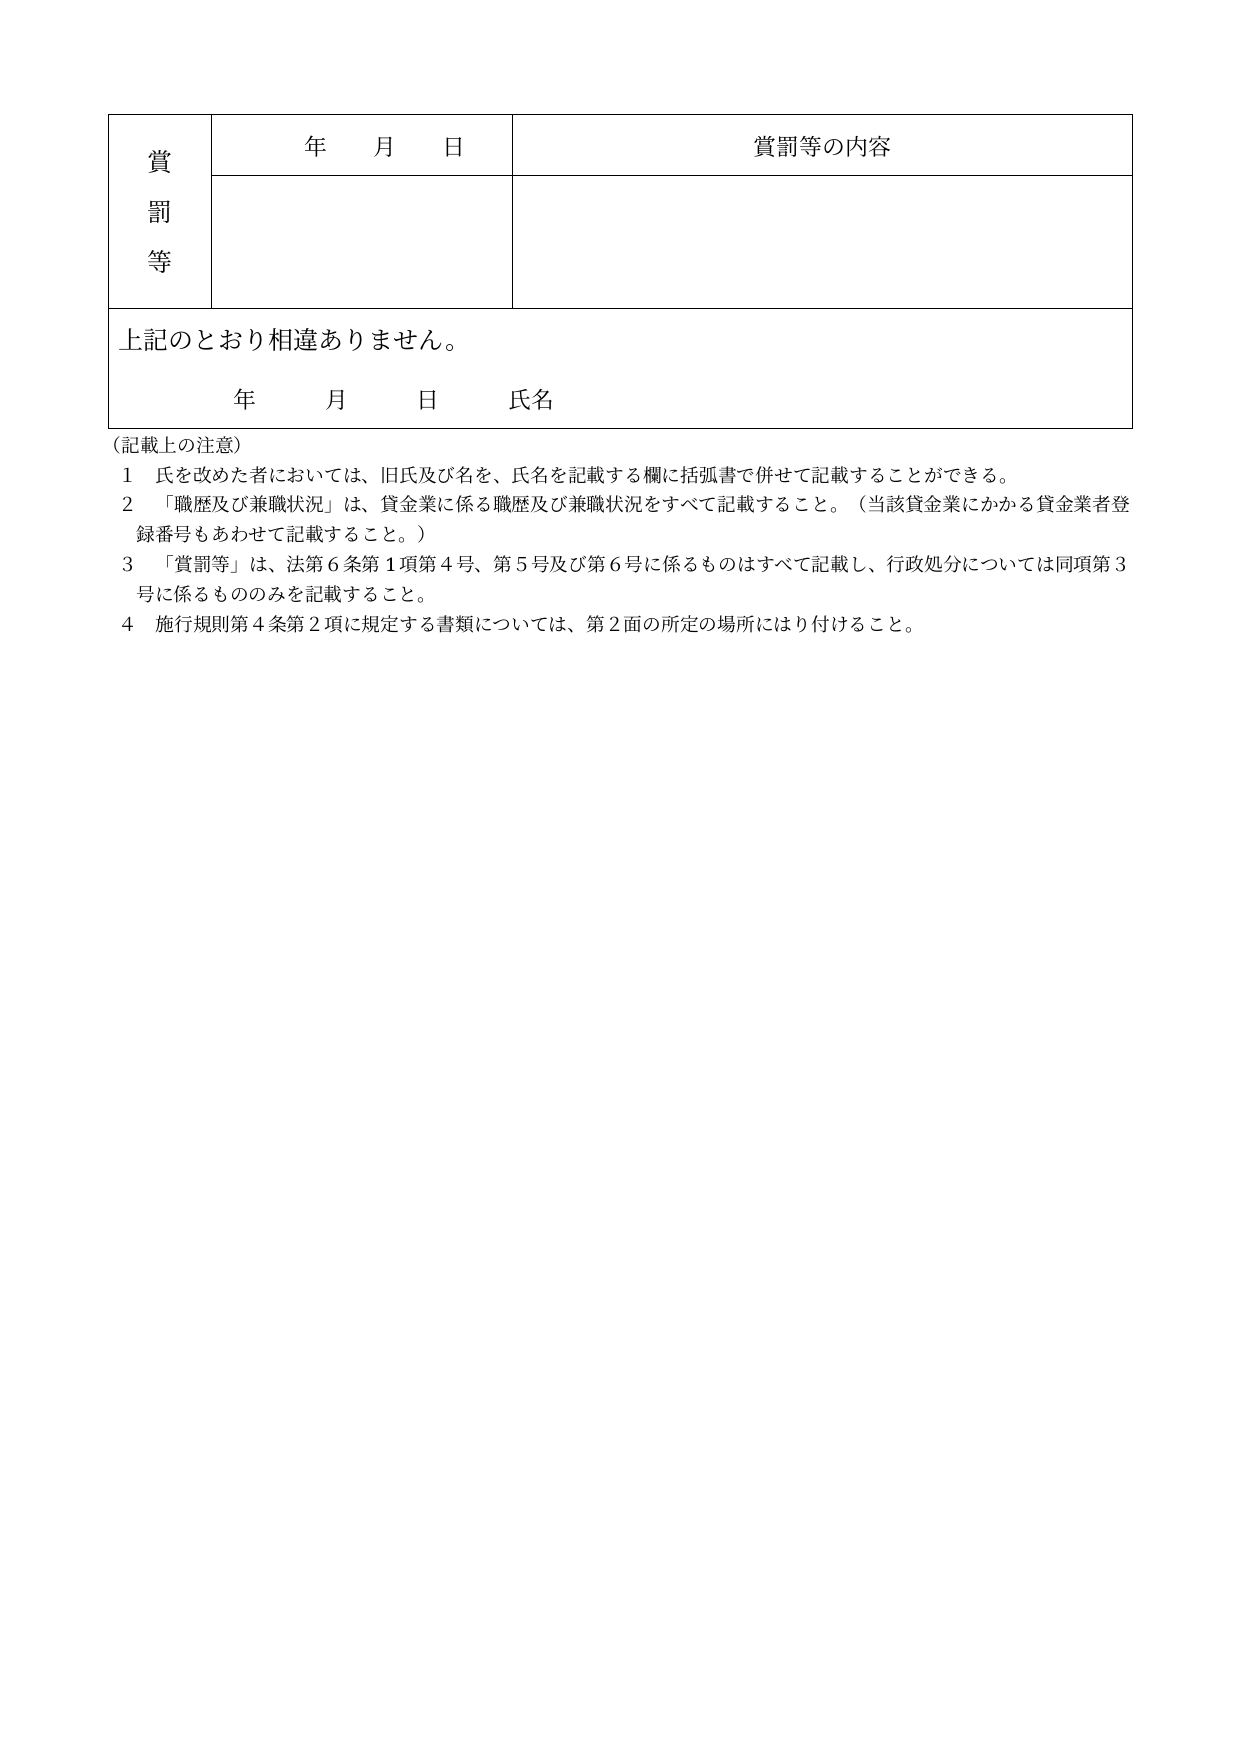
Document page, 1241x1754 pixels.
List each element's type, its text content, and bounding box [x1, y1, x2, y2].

table_cell [513, 176, 1132, 308]
text ３ 「賞罰等」は、法第６条第1項第４号、第５号及び第６号に係るものはすべて記載し、行政処分については同項第３号に係るもののみを記載すること。 [118, 548, 1133, 608]
table_cell 賞罰等の内容 [513, 115, 1132, 175]
text （記載上の注意） [102, 429, 1063, 459]
text ４ 施行規則第４条第２項に規定する書類については、第２面の所定の場所にはり付けること。 [118, 608, 1133, 638]
table_cell [212, 176, 512, 308]
table_cell 年 月 日 [212, 115, 512, 175]
table_cell 賞 罰 等 [109, 115, 211, 308]
text １ 氏を改めた者においては、旧氏及び名を、氏名を記載する欄に括弧書で併せて記載することができる。 [118, 459, 1133, 489]
table_cell 上記のとおり相違ありません。 年 月 日 氏名 [109, 309, 1132, 428]
text ２ 「職歴及び兼職状況」は、貸金業に係る職歴及び兼職状況をすべて記載すること。（当該貸金業にかかる貸金業者登録番号もあわせて記載すること。） [118, 489, 1133, 548]
